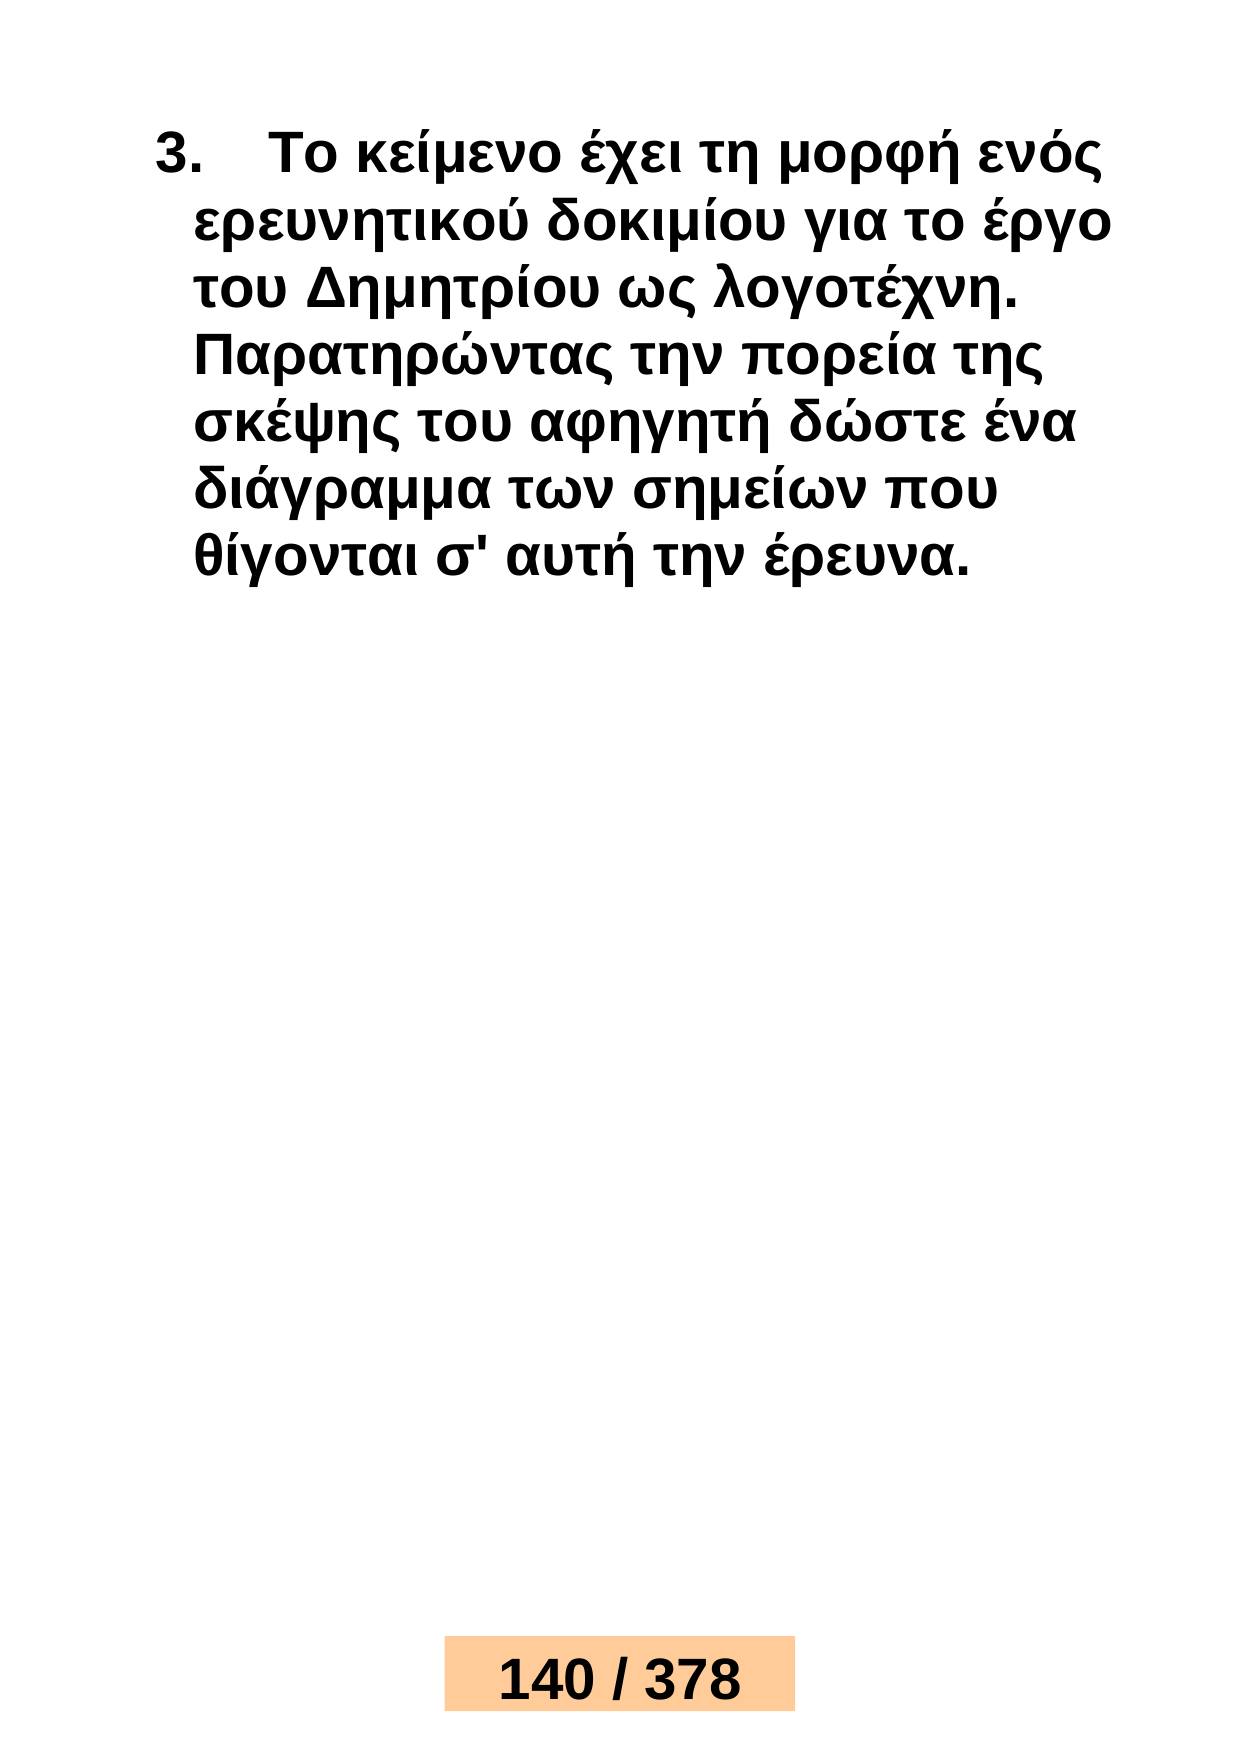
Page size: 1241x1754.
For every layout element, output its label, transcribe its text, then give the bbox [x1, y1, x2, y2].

list Το κείμενο έχει τη μορφή ενός ερευνητικού δοκιμίου για το έργο του Δημητρίου ως λογοτέχνη. Παρατηρώντας την πορεία της σκέψης του αφηγητή δώστε ένα διάγραμμα των σημείων που θίγονται σ' αυτή την έρευνα. [156, 118, 1122, 588]
